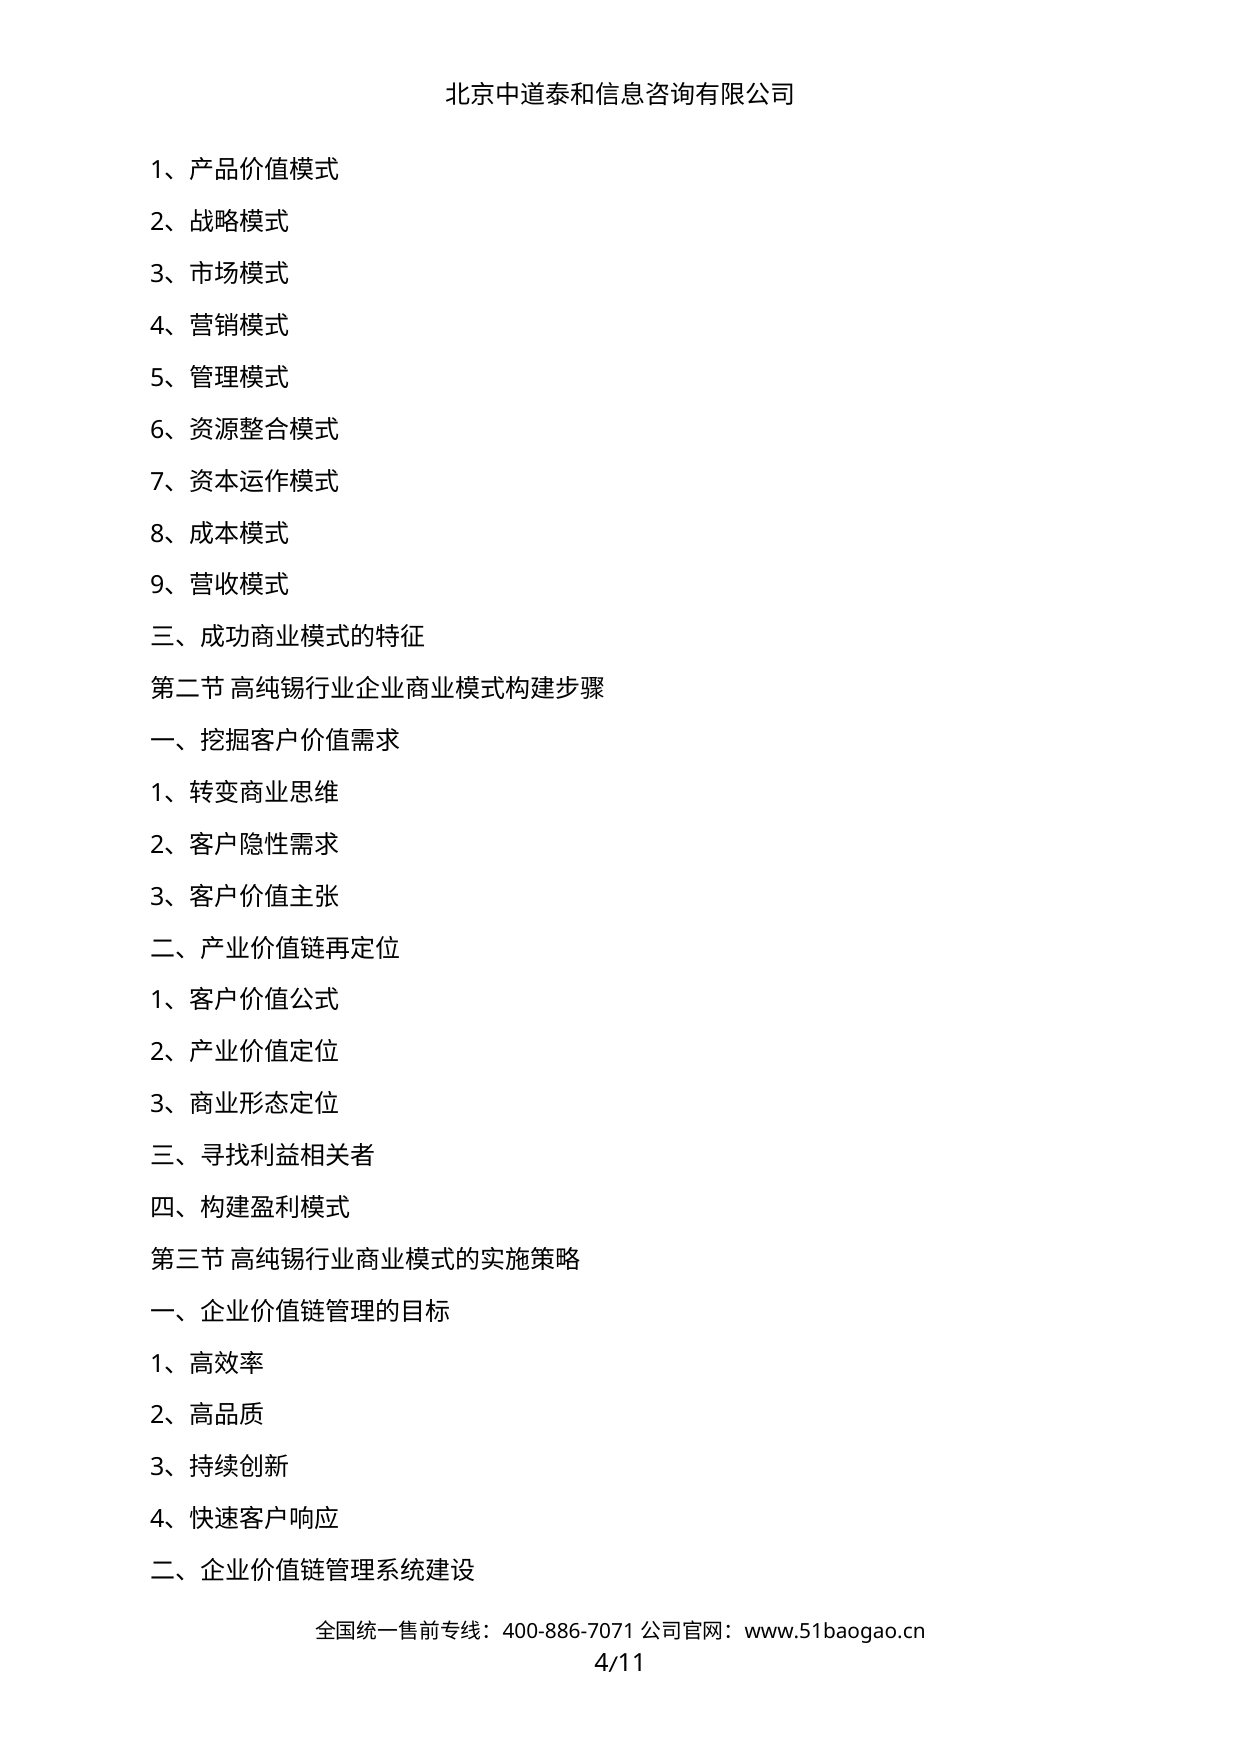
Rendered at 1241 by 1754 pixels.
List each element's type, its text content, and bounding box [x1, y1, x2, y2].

text 6、资源整合模式 [150, 409, 1090, 446]
text 四、构建盈利模式 [150, 1187, 1090, 1224]
text 二、企业价值链管理系统建设 [150, 1551, 1090, 1587]
text 4、营销模式 [150, 306, 1090, 342]
text 1、转变商业思维 [150, 772, 1090, 809]
text 3、持续创新 [150, 1447, 1090, 1483]
text 3、商业形态定位 [150, 1084, 1090, 1120]
text 三、寻找利益相关者 [150, 1136, 1090, 1172]
text 第三节 高纯锡行业商业模式的实施策略 [150, 1239, 1090, 1276]
text 三、成功商业模式的特征 [150, 617, 1090, 653]
text 二、产业价值链再定位 [150, 928, 1090, 964]
text 3、客户价值主张 [150, 876, 1090, 912]
text 一、企业价值链管理的目标 [150, 1291, 1090, 1327]
text 3、市场模式 [150, 254, 1090, 290]
text 第二节 高纯锡行业企业商业模式构建步骤 [150, 669, 1090, 705]
text 7、资本运作模式 [150, 461, 1090, 497]
text 一、挖掘客户价值需求 [150, 721, 1090, 757]
text 1、高效率 [150, 1343, 1090, 1379]
text 2、产业价值定位 [150, 1032, 1090, 1068]
text 2、高品质 [150, 1395, 1090, 1431]
text 1、产品价值模式 [150, 150, 1090, 186]
text 1、客户价值公式 [150, 980, 1090, 1016]
text 2、战略模式 [150, 202, 1090, 238]
text 8、成本模式 [150, 513, 1090, 549]
text 2、客户隐性需求 [150, 824, 1090, 861]
text 9、营收模式 [150, 565, 1090, 601]
text 5、管理模式 [150, 357, 1090, 394]
text 4、快速客户响应 [150, 1499, 1090, 1535]
